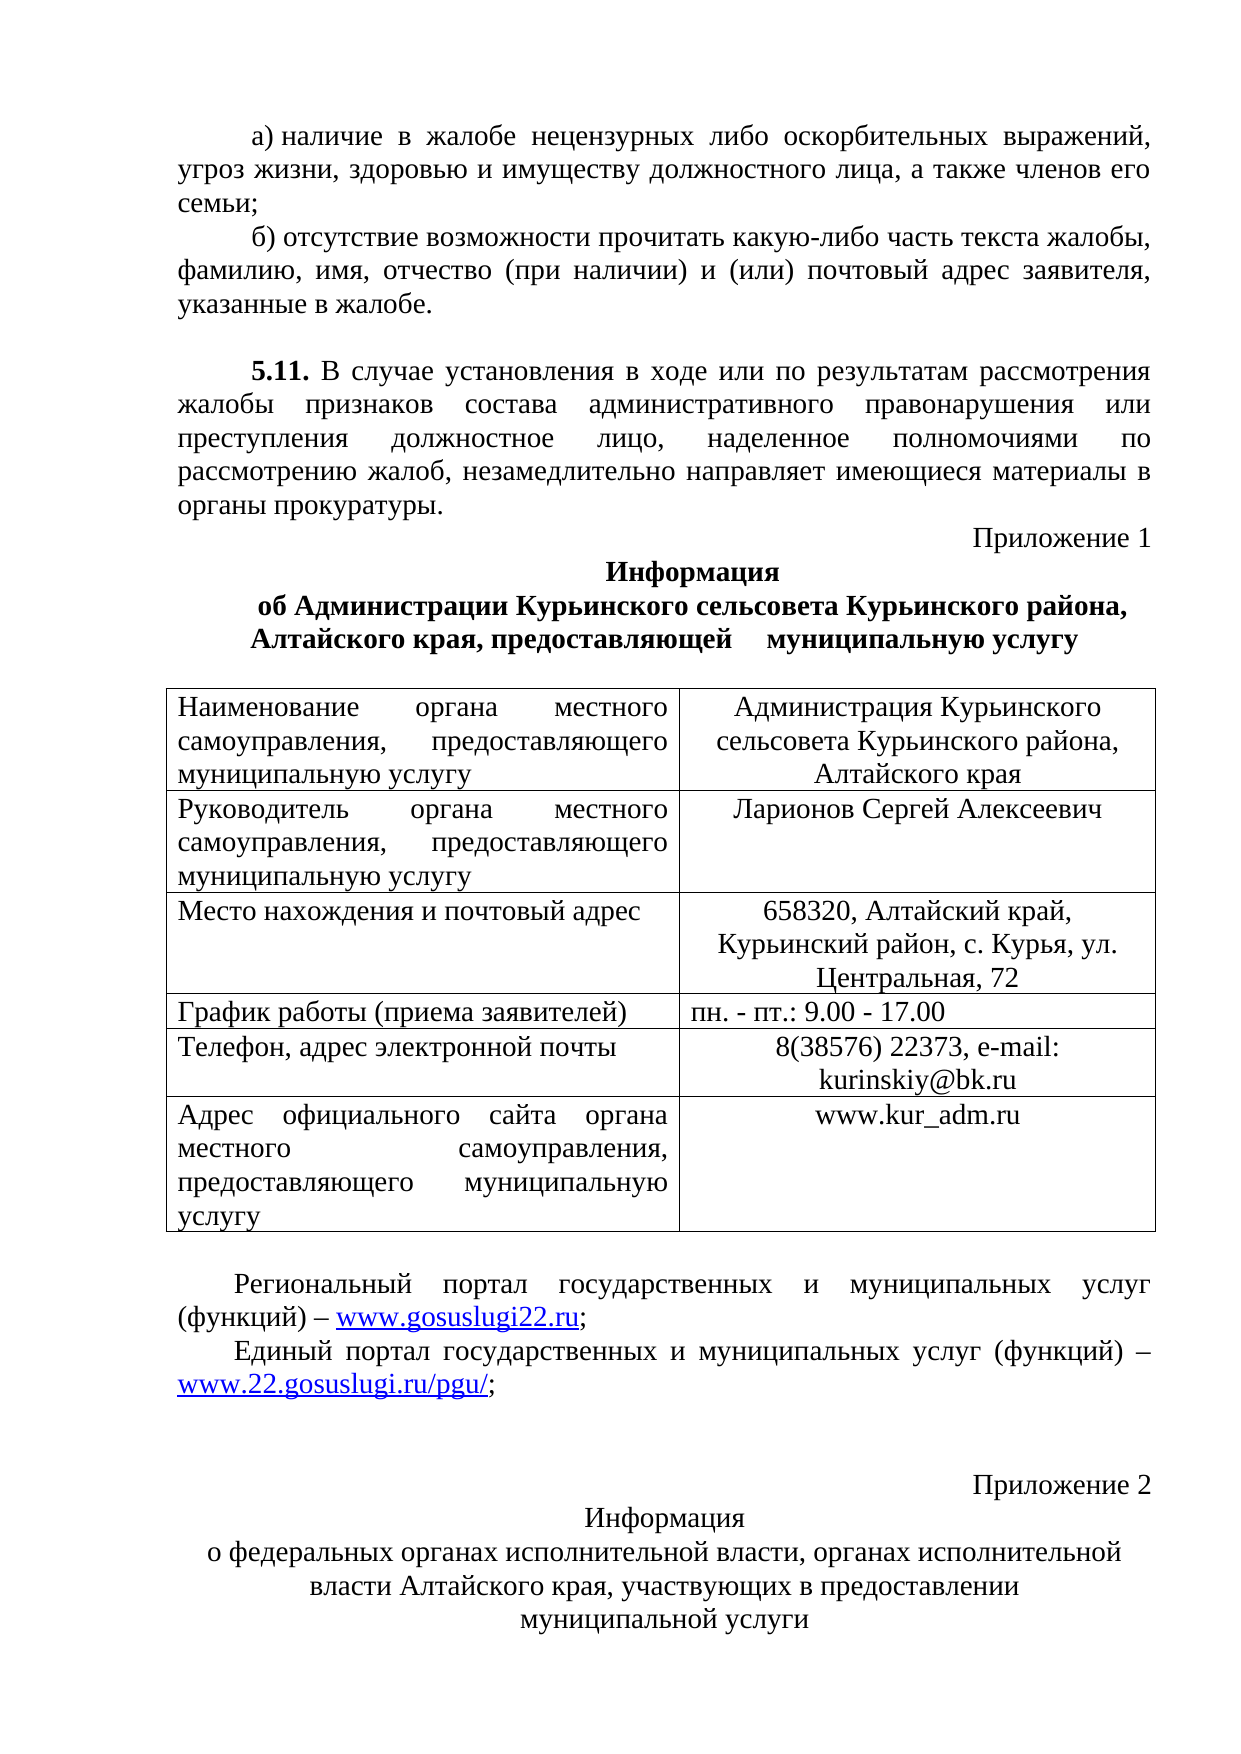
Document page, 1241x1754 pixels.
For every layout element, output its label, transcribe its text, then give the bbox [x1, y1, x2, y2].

table_cell Руководитель органа местного самоуправления, предоставляющего муниципальную услугу [167, 791, 679, 892]
table_cell Ларионов Сергей Алексеевич [680, 791, 1155, 892]
text о федеральных органах исполнительной власти, органах исполнительной власти Алтайского края, участвующих в предоставлении [177, 1534, 1152, 1601]
table_cell пн. - пт.: 9.00 - 17.00 [680, 994, 1155, 1028]
text муниципальной услуги [177, 1601, 1152, 1635]
table_cell 658320, Алтайский край, Курьинский район, с. Курья, ул. Центральная, 72 [680, 893, 1155, 993]
text об Администрации Курьинского сельсовета Курьинского района, Алтайского края, предоставляющей муниципальную услугу [177, 588, 1152, 655]
text Информация [177, 1501, 1152, 1534]
text 5.11. В случае установления в ходе или по результатам рассмотрения жалобы признаков состава административного правонарушения или преступления должностное лицо, наделенное полномочиями по рассмотрению жалоб, незамедлительно направляет имеющиеся материалы в органы прокуратуры. [177, 353, 1152, 521]
text Приложение 2 [177, 1467, 1152, 1501]
text Региональный портал государственных и муниципальных услуг (функций) – www.gosuslugi22.ru; [177, 1266, 1152, 1333]
text Информация [177, 554, 1152, 588]
table_cell 8(38576) 22373, e-mail: kurinskiy@bk.ru [680, 1029, 1155, 1096]
table_cell Телефон, адрес электронной почты [167, 1029, 679, 1096]
text б) отсутствие возможности прочитать какую-либо часть текста жалобы, фамилию, имя, отчество (при наличии) и (или) почтовый адрес заявителя, указанные в жалобе. [177, 219, 1152, 319]
table_cell www.kur_adm.ru [680, 1097, 1155, 1231]
text а) наличие в жалобе нецензурных либо оскорбительных выражений, угроз жизни, здоровью и имуществу должностного лица, а также членов его семьи; [177, 118, 1152, 219]
table_cell Место нахождения и почтовый адрес [167, 893, 679, 993]
table_header Наименование органа местного самоуправления, предоставляющего муниципальную услугу [167, 689, 679, 790]
text Единый портал государственных и муниципальных услуг (функций) – www.22.gosuslugi.ru/pgu/; [177, 1333, 1152, 1400]
table_cell График работы (приема заявителей) [167, 994, 679, 1028]
table_cell Адрес официального сайта органа местного самоуправления, предоставляющего муниципальную услугу [167, 1097, 679, 1231]
table_header Администрация Курьинского сельсовета Курьинского района, Алтайского края [680, 689, 1155, 790]
text Приложение 1 [177, 521, 1152, 554]
